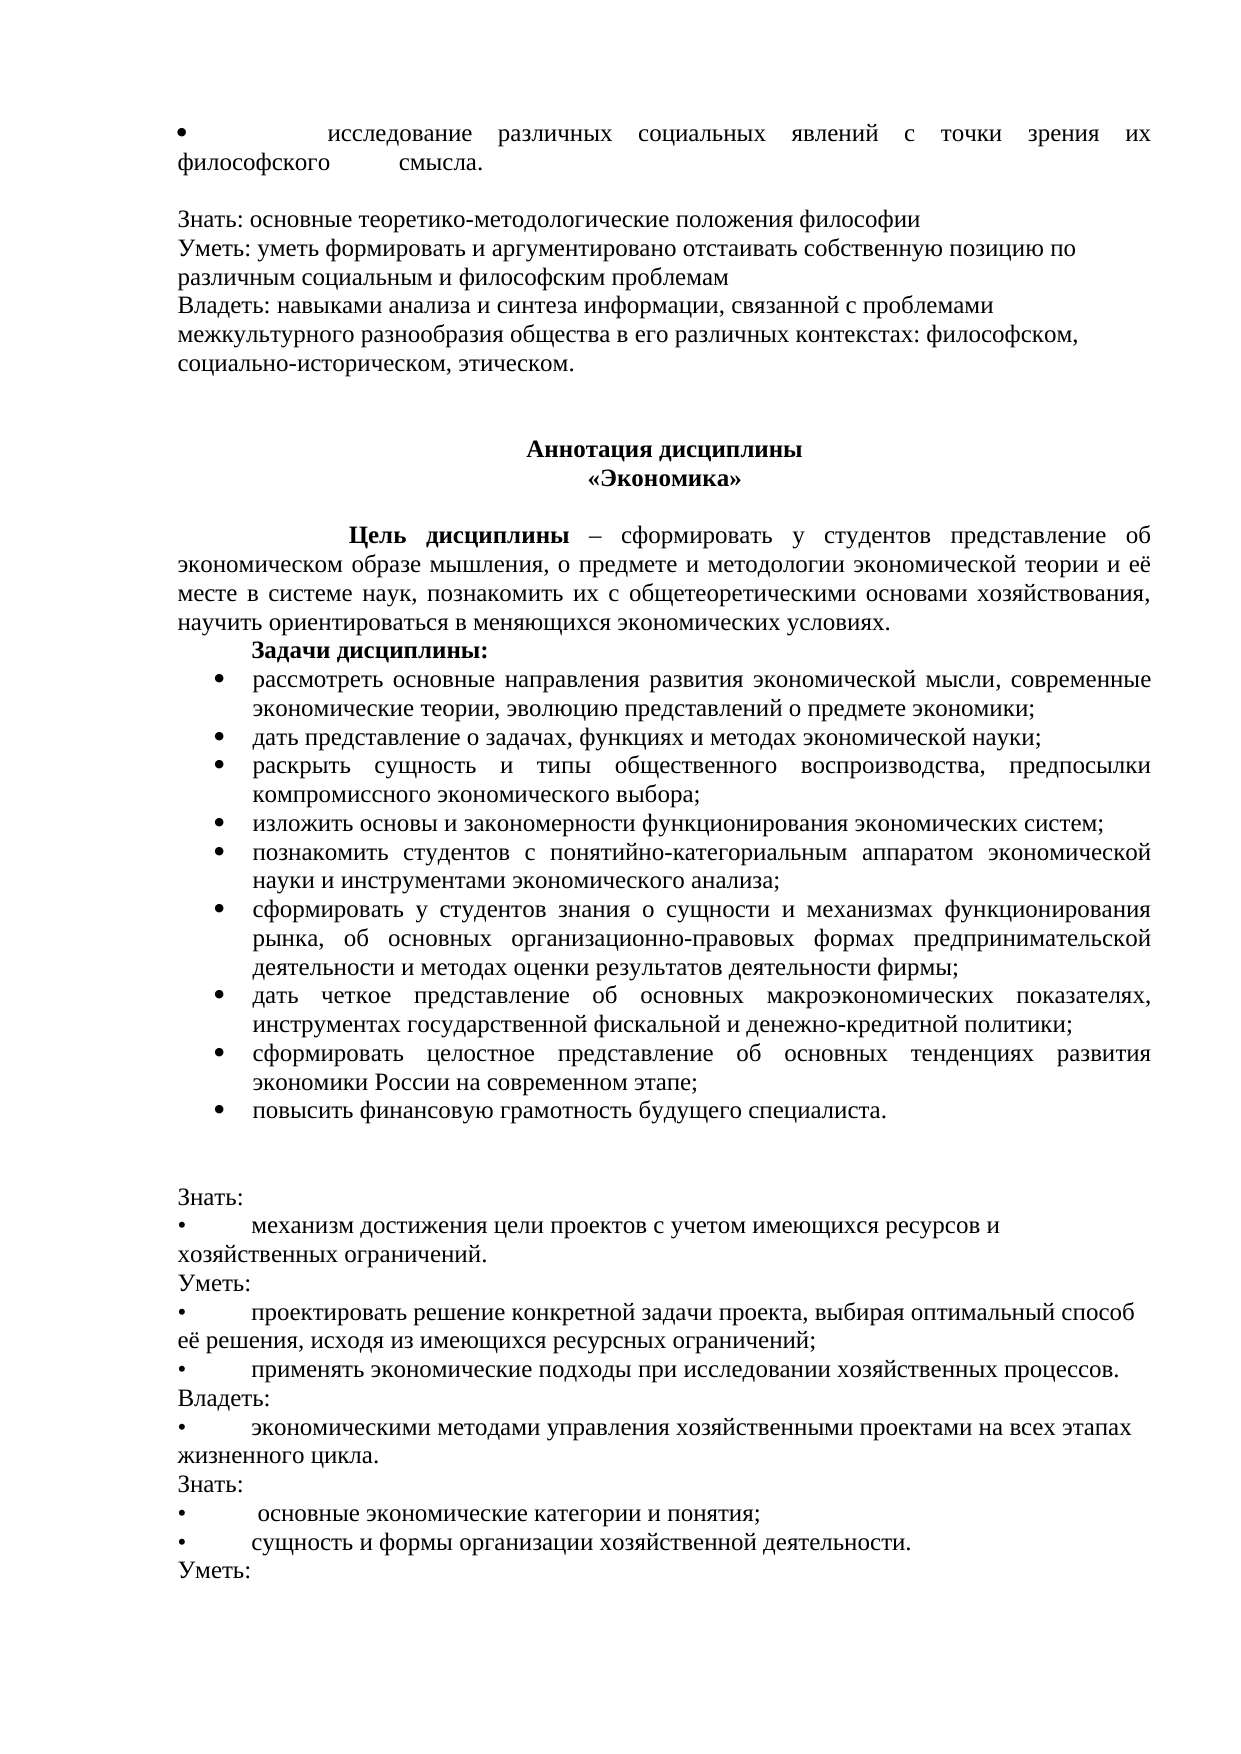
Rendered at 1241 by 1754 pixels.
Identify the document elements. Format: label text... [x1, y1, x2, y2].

text «Экономика» [177, 463, 1152, 492]
list раскрыть сущность и типы общественного воспроизводства, предпосылки компромиссного экономического выбора; [215, 751, 1152, 808]
text Знать: основные теоретико-методологические положения философии [177, 204, 1152, 233]
text Задачи дисциплины: [177, 636, 1152, 664]
list изложить основы и закономерности функционирования экономических систем; [215, 808, 1152, 837]
text Аннотация дисциплины [177, 434, 1152, 463]
list рассмотреть основные направления развития экономической мысли, современные экономические теории, эволюцию представлений о предмете экономики; [215, 664, 1152, 722]
text Владеть: [177, 1383, 1152, 1412]
text Уметь: [177, 1556, 1152, 1584]
text • экономическими методами управления хозяйственными проектами на всех этапах жизненного цикла. [177, 1412, 1152, 1469]
text Знать: [177, 1469, 1152, 1498]
list сформировать целостное представление об основных тенденциях развития экономики России на современном этапе; [215, 1038, 1152, 1096]
text • применять экономические подходы при исследовании хозяйственных процессов. [177, 1354, 1152, 1383]
text Цель дисциплины – сформировать у студентов представление об экономическом образе мышления, о предмете и методологии экономической теории и её месте в системе наук, познакомить их с общетеоретическими основами хозяйствования, научить ориентироваться в меняющихся экономических условиях. [177, 521, 1152, 636]
list исследование различных социальных явлений с точки зрения их философского смысла. [177, 118, 1152, 176]
list дать четкое представление об основных макроэкономических показателях, инструментах государственной фискальной и денежно-кредитной политики; [215, 981, 1152, 1038]
text • механизм достижения цели проектов с учетом имеющихся ресурсов и хозяйственных ограничений. [177, 1211, 1152, 1268]
list дать представление о задачах, функциях и методах экономической науки; [215, 722, 1152, 751]
text Уметь: [177, 1268, 1152, 1297]
text • проектировать решение конкретной задачи проекта, выбирая оптимальный способ её решения, исходя из имеющихся ресурсных ограничений; [177, 1297, 1152, 1354]
text Владеть: навыками анализа и синтеза информации, связанной с проблемами межкультурного разнообразия общества в его различных контекстах: философском, социально-историческом, этическом. [177, 291, 1152, 377]
list повысить финансовую грамотность будущего специалиста. [215, 1096, 1152, 1124]
text • основные экономические категории и понятия; [177, 1498, 1152, 1527]
list познакомить студентов с понятийно-категориальным аппаратом экономической науки и инструментами экономического анализа; [215, 837, 1152, 894]
list сформировать у студентов знания о сущности и механизмах функционирования рынка, об основных организационно-правовых формах предпринимательской деятельности и методах оценки результатов деятельности фирмы; [215, 894, 1152, 981]
text • сущность и формы организации хозяйственной деятельности. [177, 1527, 1152, 1556]
text Уметь: уметь формировать и аргументировано отстаивать собственную позицию по различным социальным и философским проблемам [177, 233, 1152, 291]
text Знать: [177, 1182, 1152, 1211]
